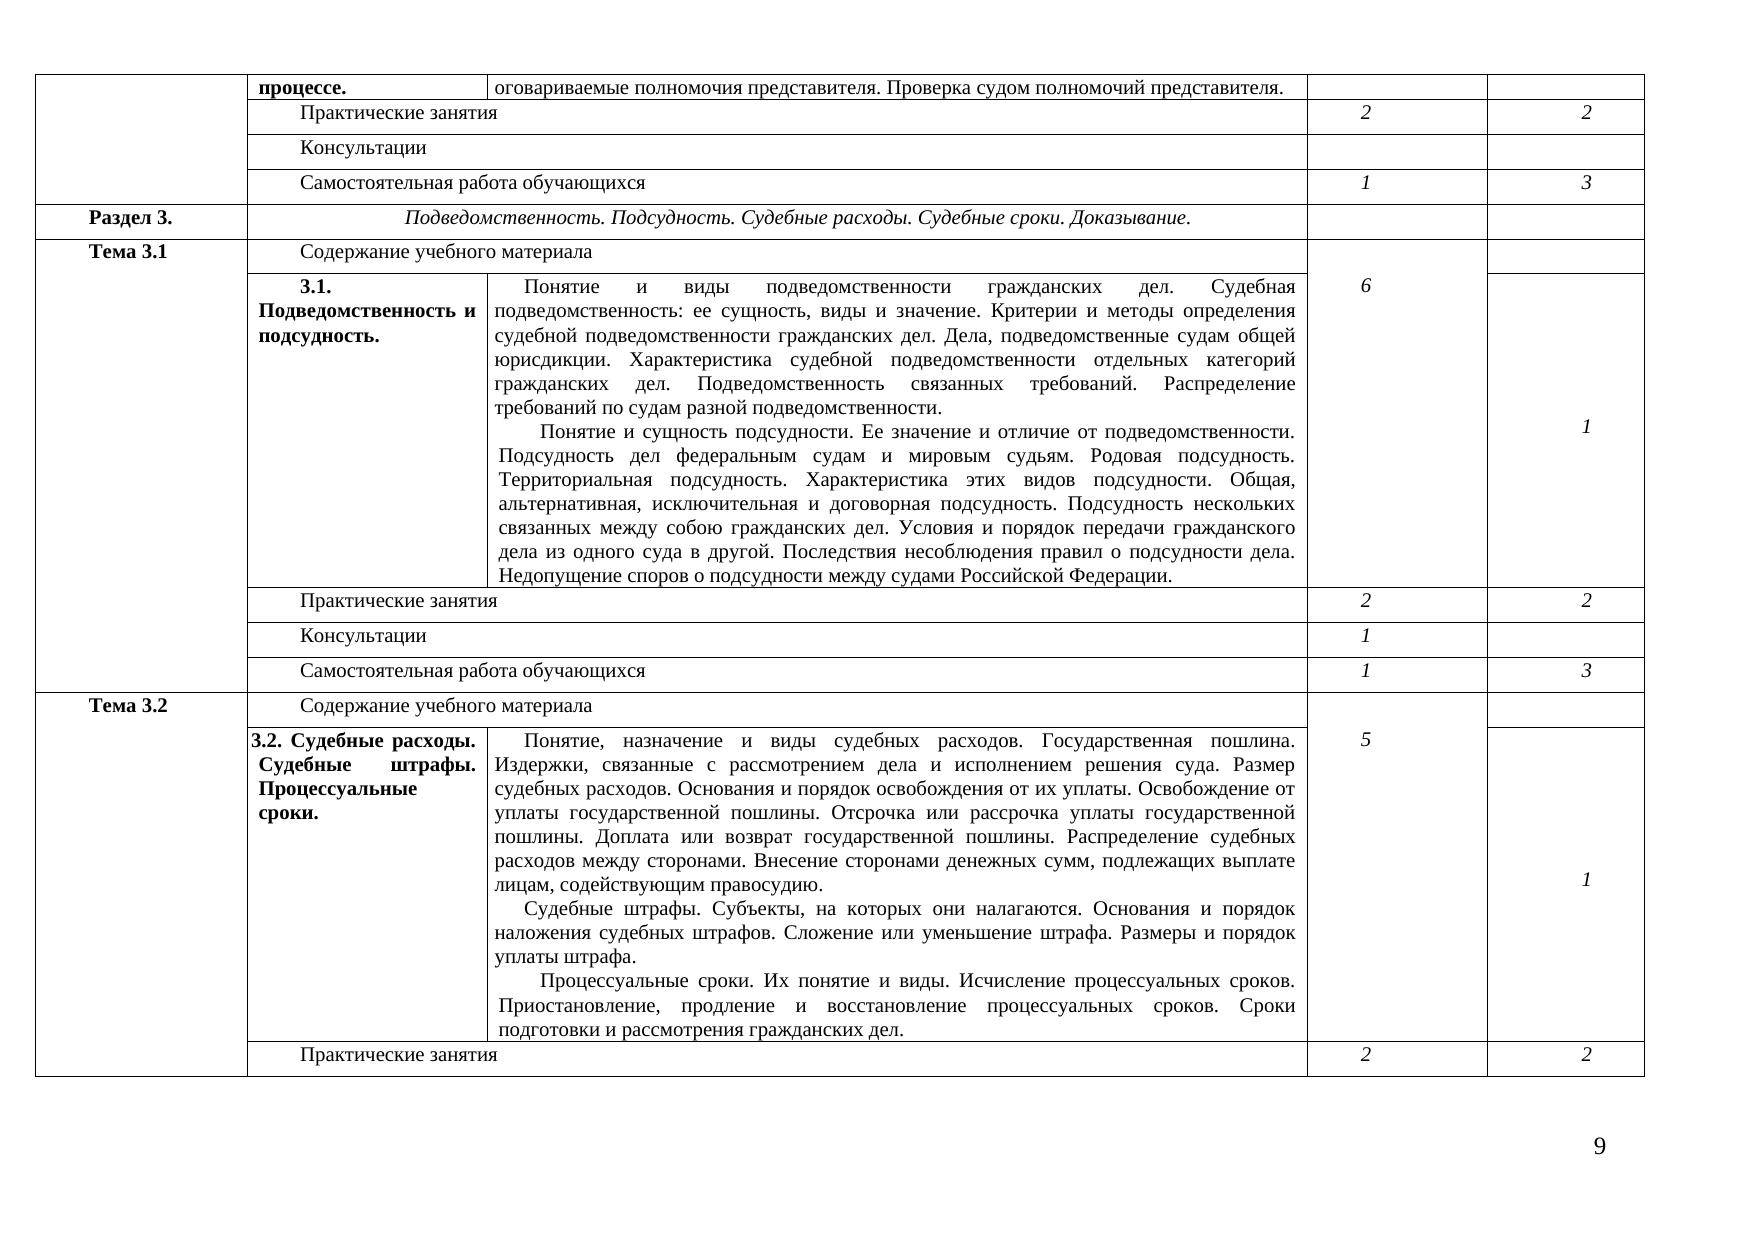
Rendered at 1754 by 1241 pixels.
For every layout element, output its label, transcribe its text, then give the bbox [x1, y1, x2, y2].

table_cell Практические занятия [248, 588, 1307, 622]
table_cell 5 [1308, 693, 1487, 1041]
table_cell 2 [1308, 100, 1487, 134]
table_cell Тема 3.2 [36, 693, 247, 1076]
table_cell Понятие и виды подведомственности гражданских дел. Судебная подведомственность: ее сущность, виды и значение. Критерии и методы определения судебной подведомственности гражданских дел. Дела, подведомственные судам общей юрисдикции. Характеристика судебной подведомственности отдельных категорий гражданских дел. Подведомственность связанных требований. Распределение требований по судам разной подведомственности. Понятие и сущность подсудности. Ее значение и отличие от подведомственности. Подсудность дел федеральным судам и мировым судьям. Родовая подсудность. Территориальная подсудность. Характеристика этих видов подсудности. Общая, альтернативная, исключительная и договорная подсудность. Подсудность нескольких связанных между собою гражданских дел. Условия и порядок передачи гражданского дела из одного суда в другой. Последствия несоблюдения правил о подсудности дела. Недопущение споров о подсудности между судами Российской Федерации. [488, 274, 1307, 587]
table_cell 1 [1488, 75, 1644, 99]
table_cell [1308, 205, 1487, 238]
table_cell 2 [1488, 1042, 1644, 1076]
table_cell [1488, 623, 1644, 657]
table_cell Самостоятельная работа обучающихся [248, 658, 1307, 692]
table_cell Консультации [248, 135, 1307, 169]
table_cell [1488, 240, 1644, 273]
table_cell 3 [1488, 170, 1644, 203]
table_cell [1488, 693, 1644, 727]
table_cell 1 [1488, 274, 1644, 587]
table_cell 2 [1488, 100, 1644, 134]
table_cell 3.1. Подведомственность и подсудность. [248, 274, 487, 587]
table_cell Понятие, назначение и виды судебных расходов. Государственная пошлина. Издержки, связанные с рассмотрением дела и исполнением решения суда. Размер судебных расходов. Основания и порядок освобождения от их уплаты. Освобождение от уплаты государственной пошлины. Отсрочка или рассрочка уплаты государственной пошлины. Доплата или возврат государственной пошлины. Распределение судебных расходов между сторонами. Внесение сторонами денежных сумм, подлежащих выплате лицам, содействующим правосудию. Судебные штрафы. Субъекты, на которых они налагаются. Основания и порядок наложения судебных штрафов. Сложение или уменьшение штрафа. Размеры и порядок уплаты штрафа. Процессуальные сроки. Их понятие и виды. Исчисление процессуальных сроков. Приостановление, продление и восстановление процессуальных сроков. Сроки подготовки и рассмотрения гражданских дел. [488, 728, 1307, 1041]
table_cell 1 [1488, 728, 1644, 1041]
table_cell 2 [1488, 588, 1644, 622]
table_cell Практические занятия [248, 1042, 1307, 1076]
table_cell Самостоятельная работа обучающихся [248, 170, 1307, 203]
table_cell [1308, 135, 1487, 169]
table_cell 1 [1308, 658, 1487, 692]
table_cell 2 [1308, 588, 1487, 622]
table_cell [488, 75, 1307, 99]
table_cell 3.2. Судебные расходы. Судебные штрафы. Процессуальные сроки. [248, 728, 487, 1041]
table_cell 3 [1488, 658, 1644, 692]
table_cell Содержание учебного материала [248, 693, 1307, 727]
table_cell Тема 3.1 [36, 240, 247, 692]
table_cell [1488, 135, 1644, 169]
table_cell 6 [1308, 240, 1487, 587]
table_cell Подведомственность. Подсудность. Судебные расходы. Судебные сроки. Доказывание. [248, 205, 1307, 238]
table_cell Раздел 3. [36, 205, 247, 238]
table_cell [248, 75, 487, 99]
table_cell Практические занятия [248, 100, 1307, 134]
table_cell 1 [1308, 623, 1487, 657]
table_cell 2 [1308, 1042, 1487, 1076]
table_cell Содержание учебного материала [248, 240, 1307, 273]
table_cell Консультации [248, 623, 1307, 657]
table_cell [1488, 205, 1644, 238]
table_cell 1 [1308, 170, 1487, 203]
